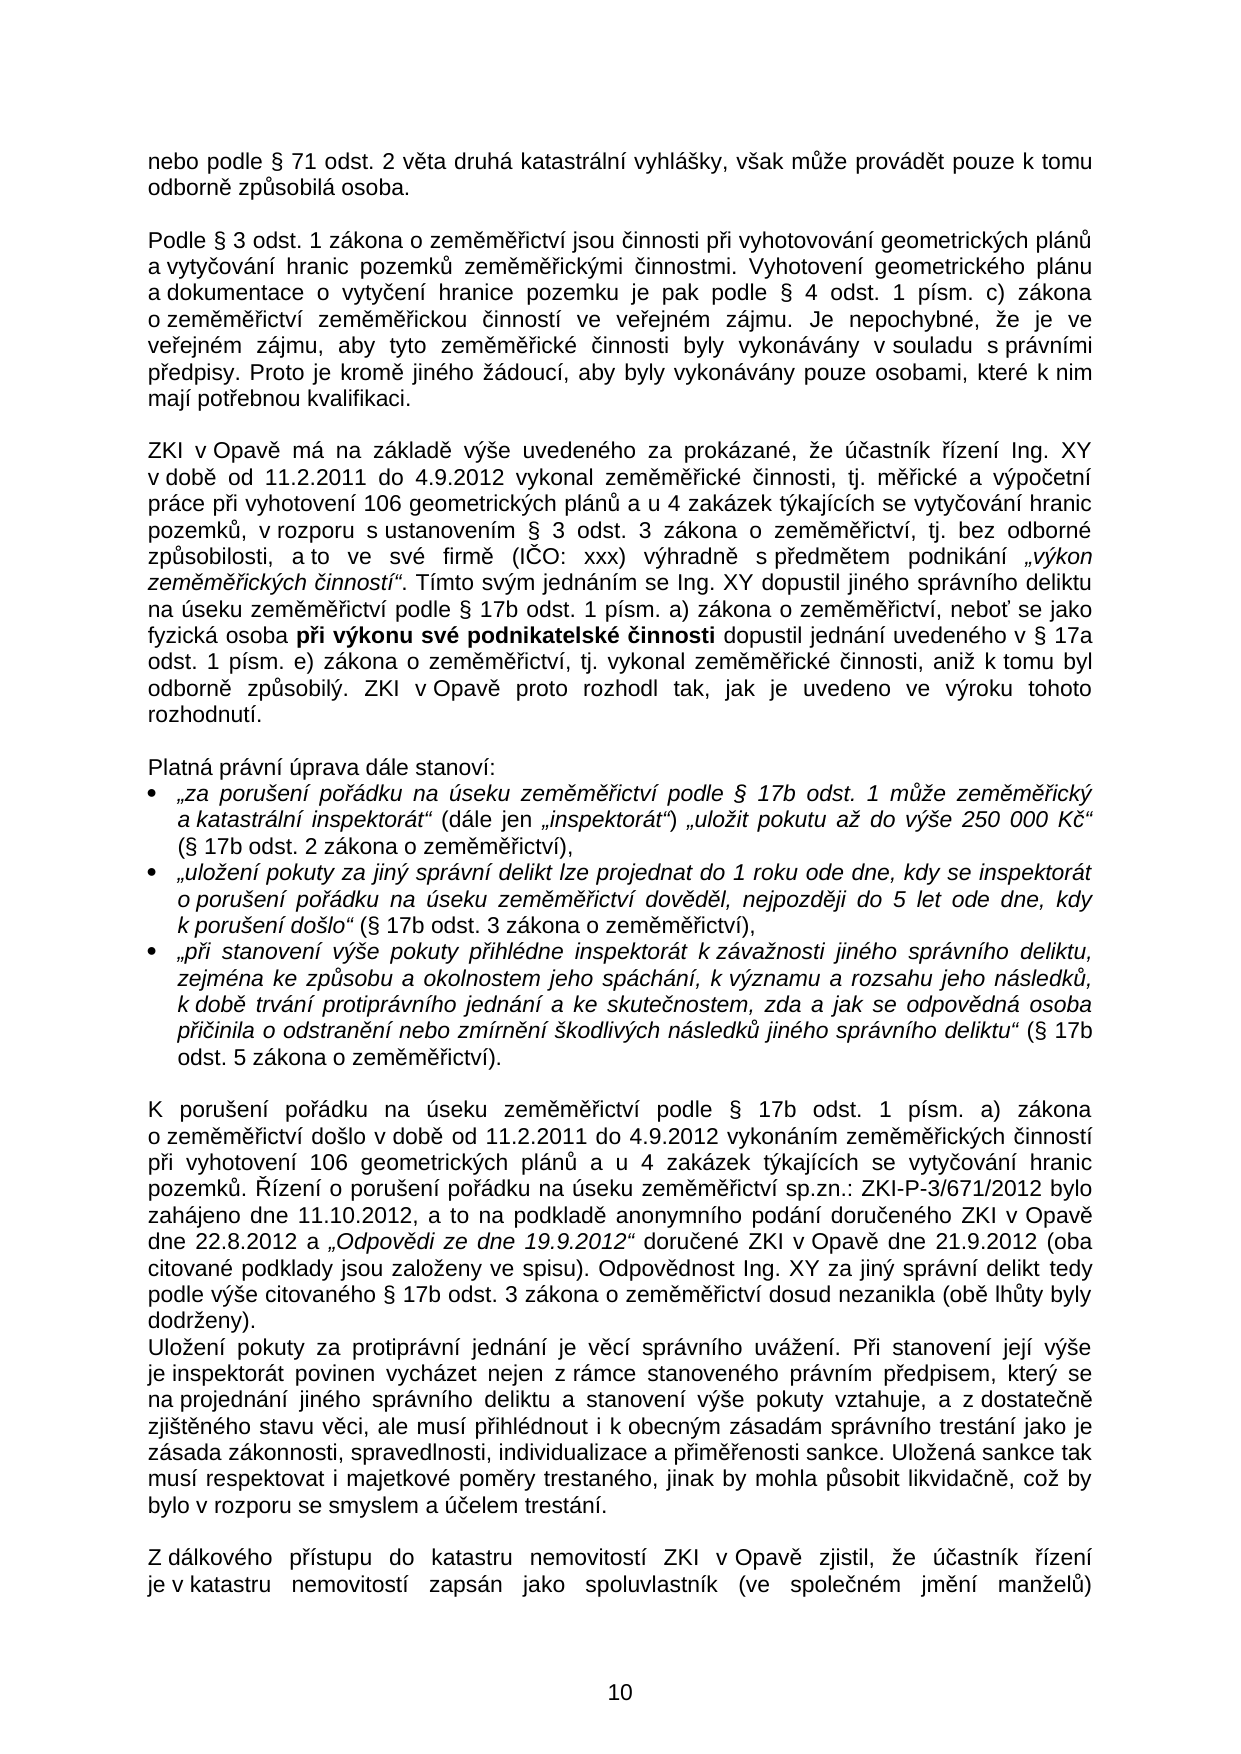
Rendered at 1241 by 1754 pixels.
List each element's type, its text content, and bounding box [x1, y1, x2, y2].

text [148, 1544, 1093, 1597]
text Podle § 3 odst. 1 zákona o zeměměřictví jsou činnosti při vyhotovování geometrických plánů a vytyčování hranic pozemků zeměměřickými činnostmi. Vyhotovení geometrického plánu a dokumentace o vytyčení hranice pozemku je pak podle § 4 odst. 1 písm. c) zákona o zeměměřictví zeměměřickou činností ve veřejném zájmu. Je nepochybné, že je ve veřejném zájmu, aby tyto zeměměřické činnosti byly vykonávány v souladu s právními předpisy. Proto je kromě jiného žádoucí, aby byly vykonávány pouze osobami, které k nim mají potřebnou kvalifikaci. [148, 227, 1093, 411]
text ZKI v Opavě má na základě výše uvedeného za prokázané, že účastník řízení Ing. XY v době od 11.2.2011 do 4.9.2012 vykonal zeměměřické činnosti, tj. měřické a výpočetní práce při vyhotovení 106 geometrických plánů a u 4 zakázek týkajících se vytyčování hranic pozemků, v rozporu s ustanovením § 3 odst. 3 zákona o zeměměřictví, tj. bez odborné způsobilosti, a to ve své firmě (IČO: xxx) výhradně s předmětem podnikání „výkon zeměměřických činností“. Tímto svým jednáním se Ing. XY dopustil jiného správního deliktu na úseku zeměměřictví podle § 17b odst. 1 písm. a) zákona o zeměměřictví, neboť se jako fyzická osoba při výkonu své podnikatelské činnosti dopustil jednání uvedeného v § 17a odst. 1 písm. e) zákona o zeměměřictví, tj. vykonal zeměměřické činnosti, aniž k tomu byl odborně způsobilý. ZKI v Opavě proto rozhodl tak, jak je uvedeno ve výroku tohoto rozhodnutí. [148, 437, 1093, 727]
list „při stanovení výše pokuty přihlédne inspektorát k závažnosti jiného správního deliktu, zejména ke způsobu a okolnostem jeho spáchání, k významu a rozsahu jeho následků, k době trvání protiprávního jednání a ke skutečnostem, zda a jak se odpovědná osoba přičinila o odstranění nebo zmírnění škodlivých následků jiného správního deliktu“ (§ 17b odst. 5 zákona o zeměměřictví). [148, 938, 1093, 1070]
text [148, 148, 1093, 200]
text K porušení pořádku na úseku zeměměřictví podle § 17b odst. 1 písm. a) zákona o zeměměřictví došlo v době od 11.2.2011 do 4.9.2012 vykonáním zeměměřických činností při vyhotovení 106 geometrických plánů a u 4 zakázek týkajících se vytyčování hranic pozemků. Řízení o porušení pořádku na úseku zeměměřictví sp.zn.: ZKI-P-3/671/2012 bylo zahájeno dne 11.10.2012, a to na podkladě anonymního podání doručeného ZKI v Opavě dne 22.8.2012 a „Odpovědi ze dne 19.9.2012“ doručené ZKI v Opavě dne 21.9.2012 (oba citované podklady jsou založeny ve spisu). Odpovědnost Ing. XY za jiný správní delikt tedy podle výše citovaného § 17b odst. 3 zákona o zeměměřictví dosud nezanikla (obě lhůty byly dodrženy). [148, 1096, 1093, 1333]
text Uložení pokuty za protiprávní jednání je věcí správního uvážení. Při stanovení její výše je inspektorát povinen vycházet nejen z rámce stanoveného právním předpisem, který se na projednání jiného správního deliktu a stanovení výše pokuty vztahuje, a z dostatečně zjištěného stavu věci, ale musí přihlédnout i k obecným zásadám správního trestání jako je zásada zákonnosti, spravedlnosti, individualizace a přiměřenosti sankce. Uložená sankce tak musí respektovat i majetkové poměry trestaného, jinak by mohla působit likvidačně, což by bylo v rozporu se smyslem a účelem trestání. [148, 1333, 1093, 1518]
list „uložení pokuty za jiný správní delikt lze projednat do 1 roku ode dne, kdy se inspektorát o porušení pořádku na úseku zeměměřictví dověděl, nejpozději do 5 let ode dne, kdy k porušení došlo“ (§ 17b odst. 3 zákona o zeměměřictví), [148, 859, 1093, 938]
text Platná právní úprava dále stanoví: [148, 754, 1093, 780]
list „za porušení pořádku na úseku zeměměřictví podle § 17b odst. 1 může zeměměřický a katastrální inspektorát“ (dále jen „inspektorát“) „uložit pokutu až do výše 250 000 Kč“ (§ 17b odst. 2 zákona o zeměměřictví), [148, 780, 1093, 859]
